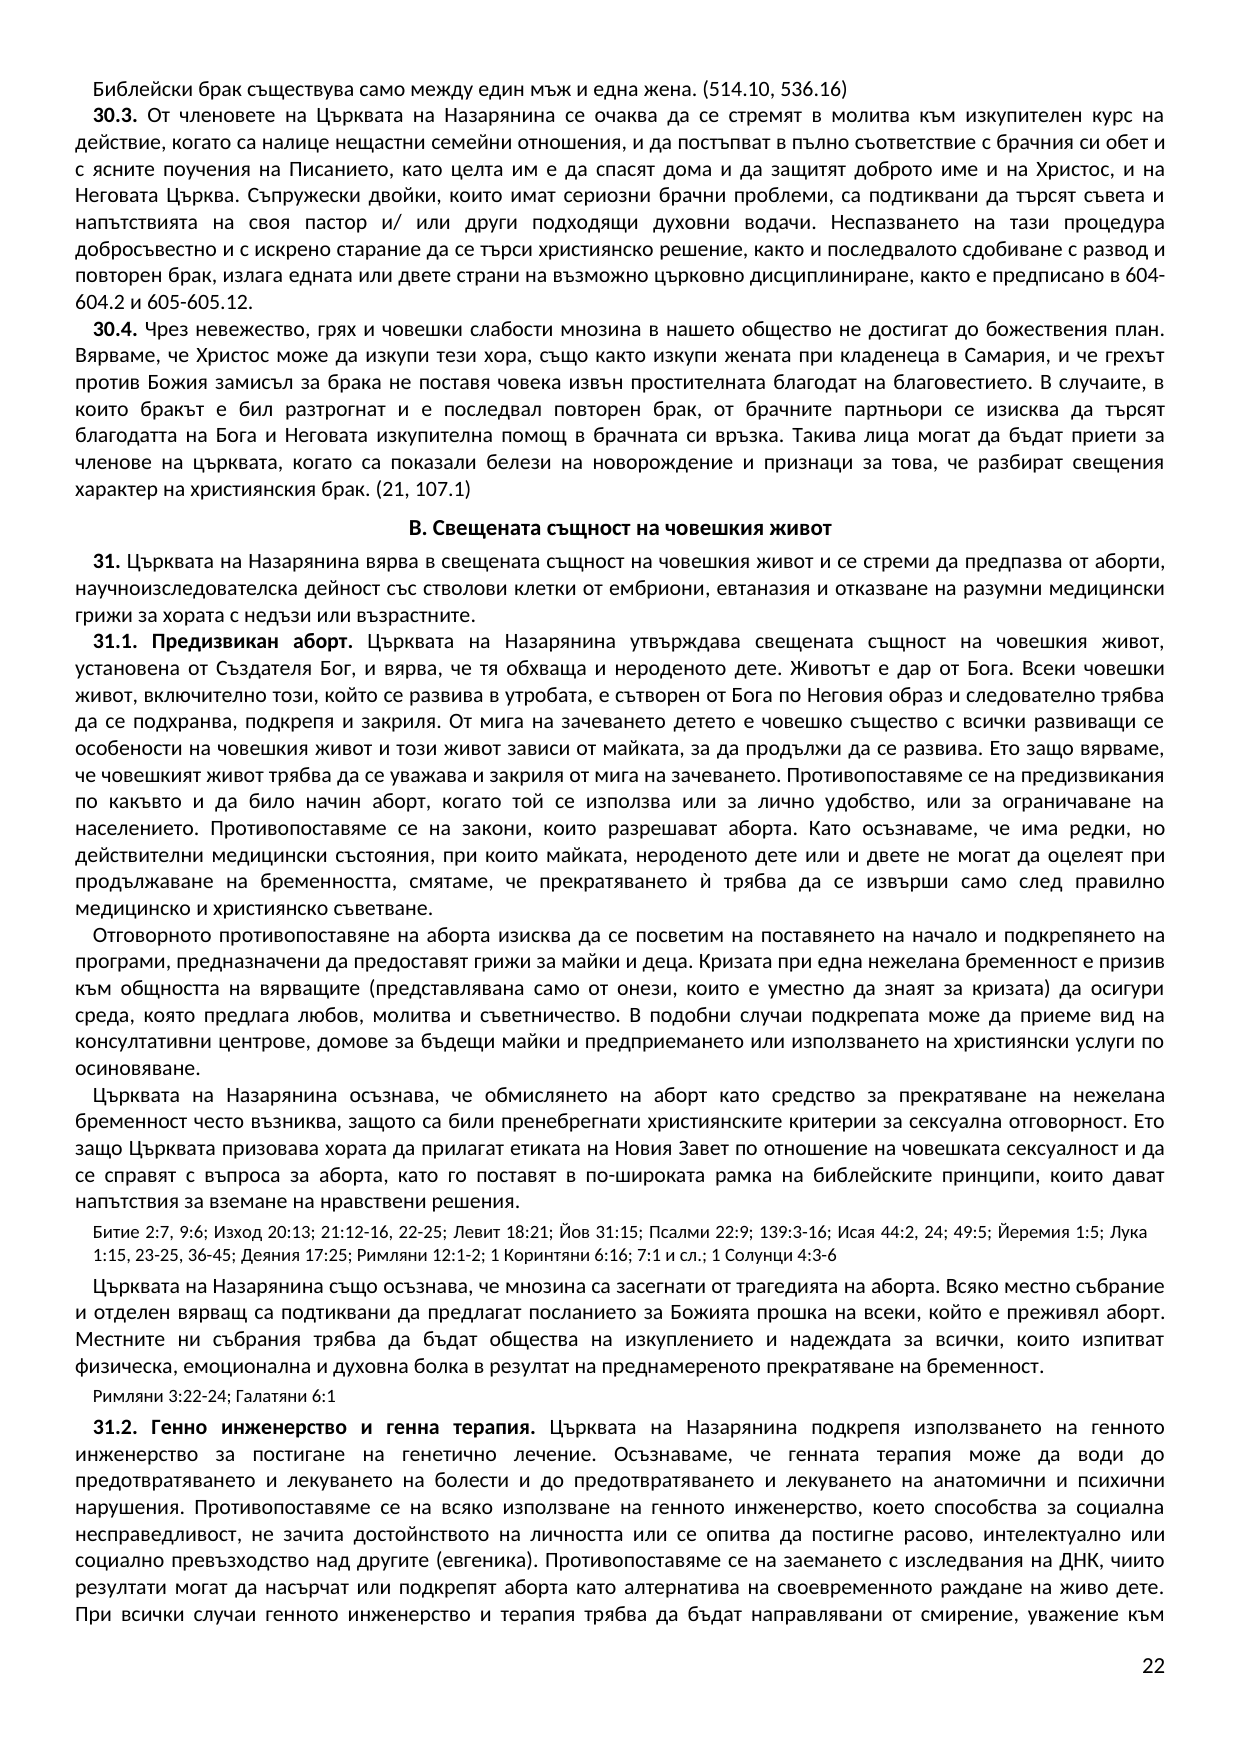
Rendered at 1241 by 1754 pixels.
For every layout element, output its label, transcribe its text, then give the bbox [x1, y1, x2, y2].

text Римляни 3:22-24; Галатяни 6:1 [93, 1384, 1147, 1407]
text 30.3. От членовете на Църквата на Назарянина се очаква да се стремят в молитва към изкупителен курс на действие, когато са налице нещастни семейни отношения, и да постъпват в пълно съответствие с брачния си обет и с ясните поучения на Писанието, като целта им е да спасят дома и да защитят доброто име и на Христос, и на Неговата Църква. Съпружески двойки, които имат сериозни брачни проблеми, са подтиквани да търсят съвета и напътствията на своя пастор и/ или други подходящи духовни водачи. Неспазването на тази процедура добросъвестно и с искрено старание да се търси християнско решение, както и последвалото сдобиване с развод и повторен брак, излага едната или двете страни на възможно църковно дисциплиниране, както е предписано в 604-604.2 и 605-605.12. [75, 102, 1165, 315]
text Отговорното противопоставяне на аборта изисква да се посветим на поставянето на начало и подкрепянето на програми, предназначени да предоставят грижи за майки и деца. Кризата при една нежелана бременност е призив към общността на вярващите (представлявана само от онези, които е уместно да знаят за кризата) да осигури среда, която предлага любов, молитва и съветничество. В подобни случаи подкрепата може да приеме вид на консултативни центрове, домове за бъдещи майки и предприемането или използването на християнски услуги по осиновяване. [75, 921, 1165, 1081]
text 30.4. Чрез невежество, грях и човешки слабости мнозина в нашето общество не достигат до божествения план. Вярваме, че Христос може да изкупи тези хора, също както изкупи жената при кладенеца в Самария, и че грехът против Божия замисъл за брака не поставя човека извън простителната благодат на благовестието. В случаите, в които бракът е бил разтрогнат и е последвал повторен брак, от брачните партньори се изисква да търсят благодатта на Бога и Неговата изкупителна помощ в брачната си връзка. Такива лица могат да бъдат приети за членове на църквата, когато са показали белези на новорождение и признаци за това, че разбират свещения характер на християнския брак. (21, 107.1) [75, 315, 1165, 502]
text 31. Църквата на Назарянина вярва в свещената същност на човешкия живот и се стреми да предпазва от аборти, научноизследователска дейност със стволови клетки от ембриони, евтаназия и отказване на разумни медицински грижи за хората с недъзи или възрастните. [75, 547, 1165, 627]
text Църквата на Назарянина осъзнава, че обмислянето на аборт като средство за прекратяване на нежелана бременност често възниква, защото са били пренебрегнати християнските критерии за сексуална отговорност. Ето защо Църквата призовава хората да прилагат етиката на Новия Завет по отношение на човешката сексуалност и да се справят с въпроса за аборта, като го поставят в по-широката рамка на библейските принципи, които дават напътствия за вземане на нравствени решения. [75, 1081, 1165, 1214]
text Библейски брак съществува само между един мъж и една жена. (514.10, 536.16) [75, 75, 1165, 102]
text Битие 2:7, 9:6; Изход 20:13; 21:12-16, 22-25; Левит 18:21; Йов 31:15; Псалми 22:9; 139:3-16; Исая 44:2, 24; 49:5; Йеремия 1:5; Лука 1:15, 23-25, 36-45; Деяния 17:25; Римляни 12:1-2; 1 Коринтяни 6:16; 7:1 и сл.; 1 Солунци 4:3-6 [93, 1220, 1147, 1266]
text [75, 1413, 1165, 1627]
text В. Свещената същност на човешкия живот [75, 513, 1165, 541]
text 31.1. Предизвикан аборт. Църквата на Назарянина утвърждава свещената същност на човешкия живот, установена от Създателя Бог, и вярва, че тя обхваща и нероденото дете. Животът е дар от Бога. Всеки човешки живот, включително този, който се развива в утробата, е сътворен от Бога по Неговия образ и следователно трябва да се подхранва, подкрепя и закриля. От мига на зачеването детето е човешко същество с всички развиващи се особености на човешкия живот и този живот зависи от майката, за да продължи да се развива. Ето защо вярваме, че човешкият живот трябва да се уважава и закриля от мига на зачеването. Противопоставяме се на предизвикания по какъвто и да било начин аборт, когато той се използва или за лично удобство, или за ограничаване на населението. Противопоставяме се на закони, които разрешават аборта. Като осъзнаваме, че има редки, но действителни медицински състояния, при които майката, нероденото дете или и двете не могат да оцелеят при продължаване на бременността, смятаме, че прекратяването ѝ трябва да се извърши само след правилно медицинско и християнско съветване. [75, 627, 1165, 921]
text Църквата на Назарянина също осъзнава, че мнозина са засегнати от трагедията на аборта. Всяко местно събрание и отделен вярващ са подтиквани да предлагат посланието за Божията прошка на всеки, който е преживял аборт. Местните ни събрания трябва да бъдат общества на изкуплението и надеждата за всички, които изпитват физическа, емоционална и духовна болка в резултат на преднамереното прекратяване на бременност. [75, 1272, 1165, 1378]
